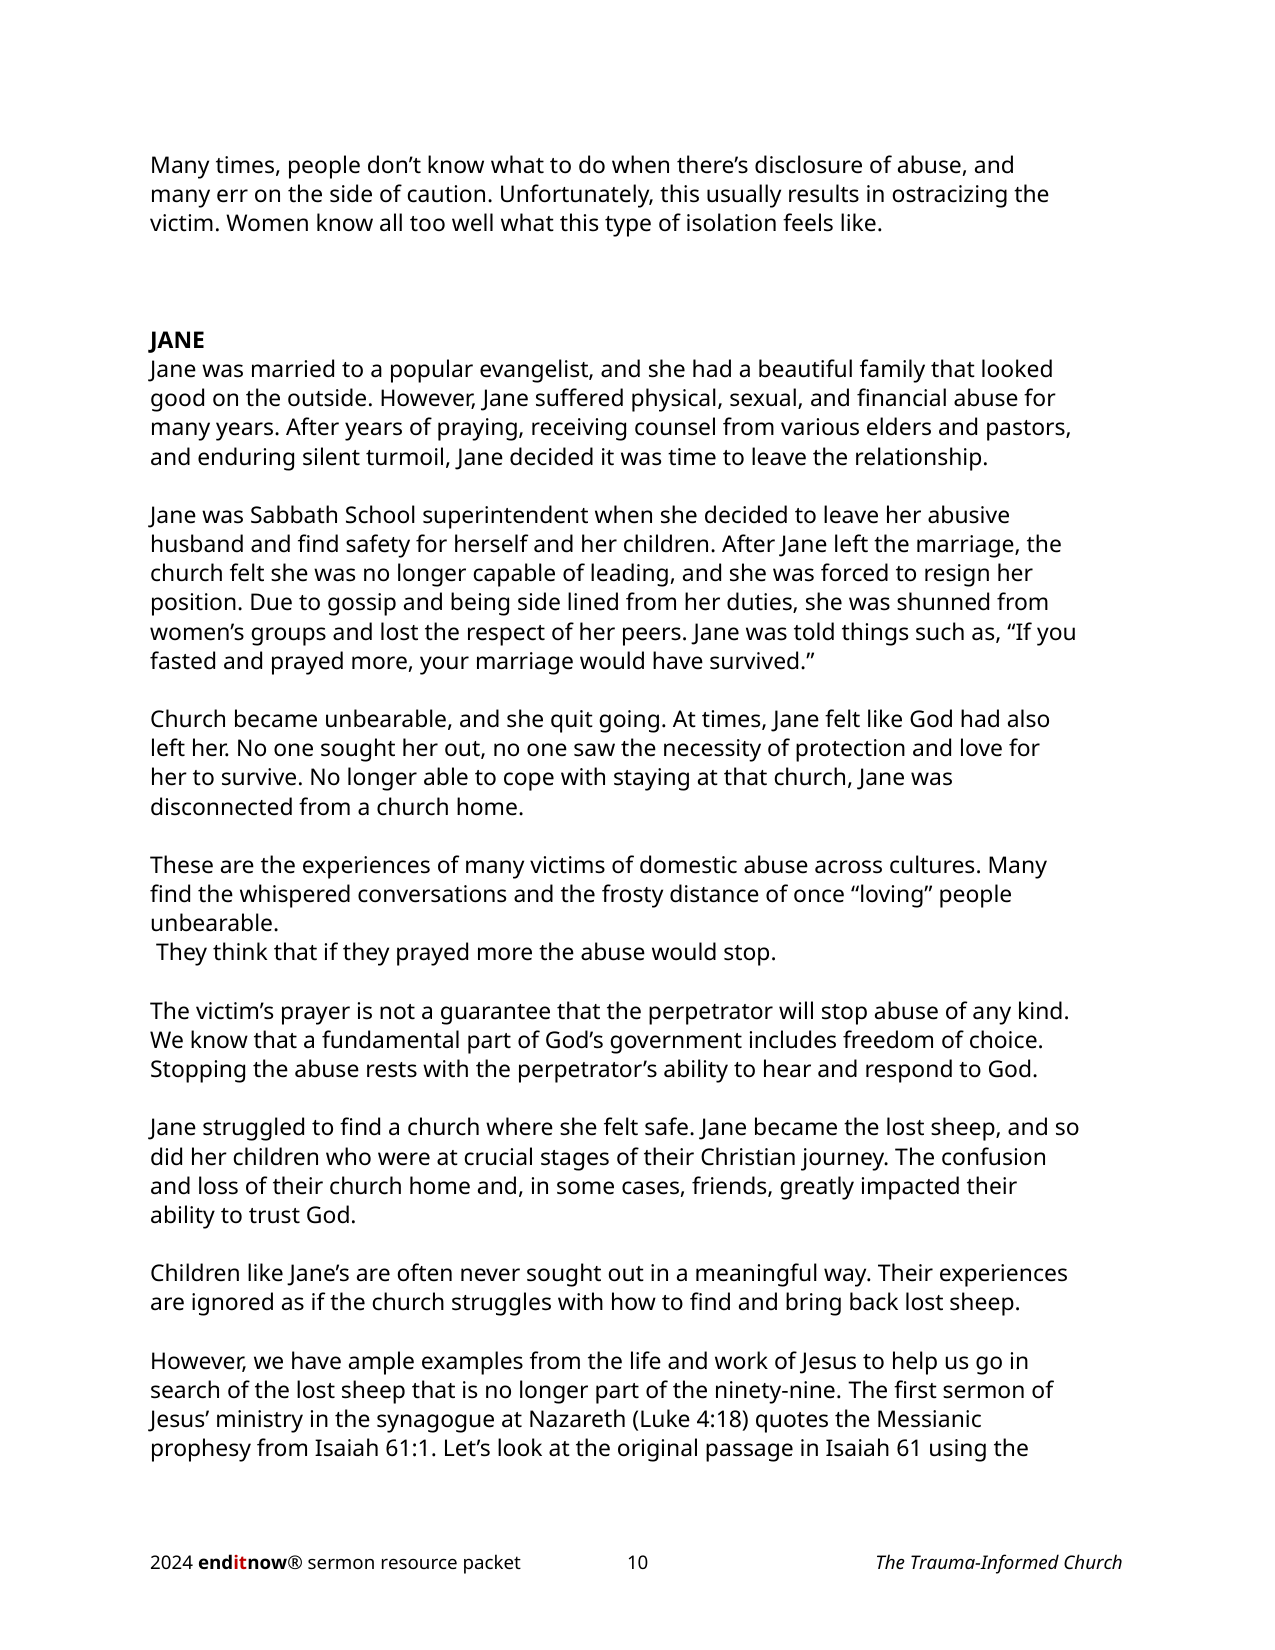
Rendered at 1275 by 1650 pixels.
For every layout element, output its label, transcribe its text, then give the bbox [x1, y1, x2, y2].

text These are the experiences of many victims of domestic abuse across cultures. Many find the whispered conversations and the frosty distance of once “loving” people unbearable. [150, 850, 1080, 937]
text JANE [150, 325, 1080, 354]
text Children like Jane’s are often never sought out in a meaningful way. Their experiences are ignored as if the church struggles with how to find and bring back lost sheep. [150, 1258, 1080, 1317]
text Church became unbearable, and she quit going. At times, Jane felt like God had also left her. No one sought her out, no one saw the necessity of protection and love for her to survive. No longer able to cope with staying at that church, Jane was disconnected from a church home. [150, 704, 1080, 821]
text The victim’s prayer is not a guarantee that the perpetrator will stop abuse of any kind. We know that a fundamental part of God’s government includes freedom of choice. Stopping the abuse rests with the perpetrator’s ability to hear and respond to God. [150, 996, 1080, 1083]
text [150, 1346, 1080, 1462]
text Jane was married to a popular evangelist, and she had a beautiful family that looked good on the outside. However, Jane suffered physical, sexual, and financial abuse for many years. After years of praying, receiving counsel from various elders and pastors, and enduring silent turmoil, Jane decided it was time to leave the relationship. [150, 354, 1080, 471]
text Jane struggled to find a church where she felt safe. Jane became the lost sheep, and so did her children who were at crucial stages of their Christian journey. The confusion and loss of their church home and, in some cases, friends, greatly impacted their ability to trust God. [150, 1112, 1080, 1229]
text Many times, people don’t know what to do when there’s disclosure of abuse, and many err on the side of caution. Unfortunately, this usually results in ostracizing the victim. Women know all too well what this type of isolation feels like. [150, 150, 1080, 237]
text Jane was Sabbath School superintendent when she decided to leave her abusive husband and find safety for herself and her children. After Jane left the marriage, the church felt she was no longer capable of leading, and she was forced to resign her position. Due to gossip and being side lined from her duties, she was shunned from women’s groups and lost the respect of her peers. Jane was told things such as, “If you fasted and prayed more, your marriage would have survived.” [150, 500, 1080, 675]
text They think that if they prayed more the abuse would stop. [150, 937, 1080, 967]
